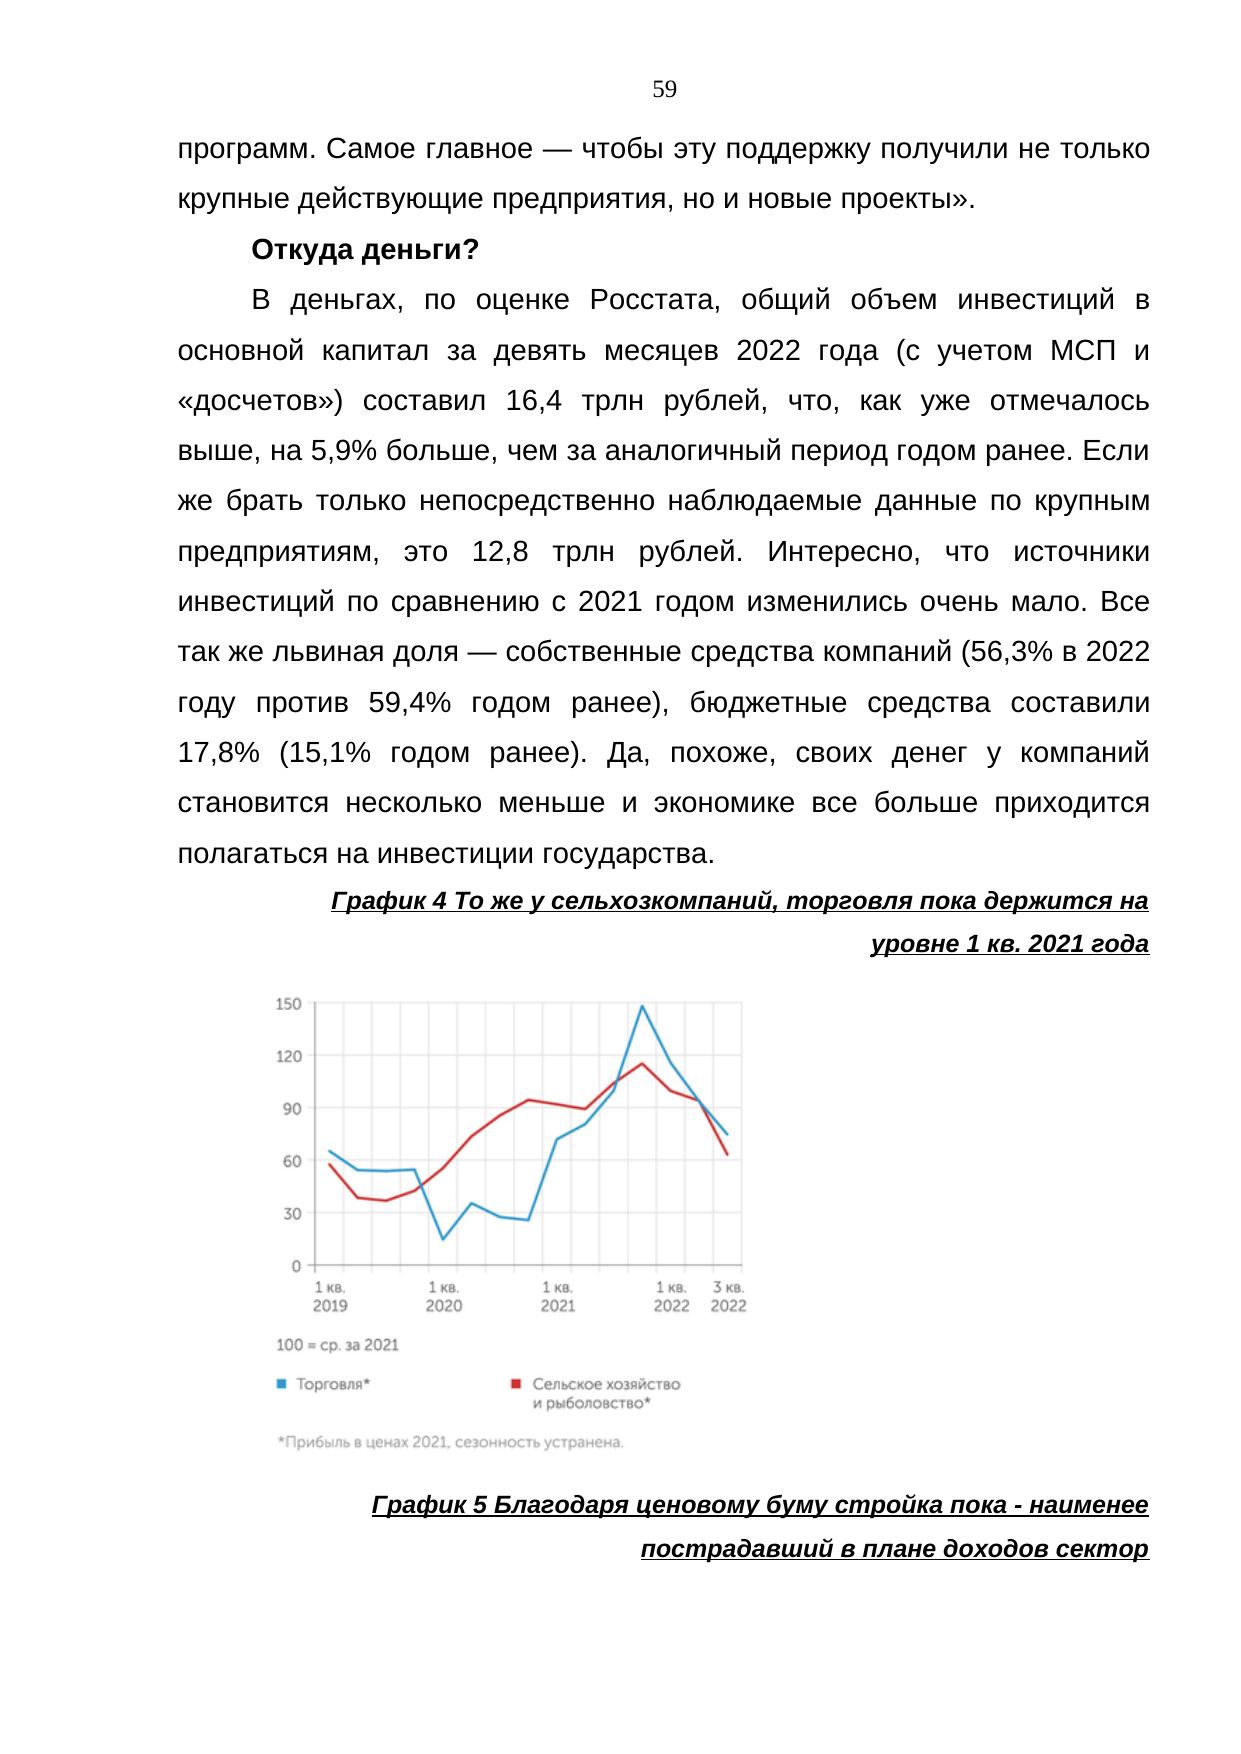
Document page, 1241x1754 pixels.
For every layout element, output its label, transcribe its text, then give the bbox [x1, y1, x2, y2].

text График 5 Благодаря ценовому буму стройка пока - наименее пострадавший в плане доходов сектор [177, 1490, 1152, 1562]
text В деньгах, по оценке Росстата, общий объем инвестиций в основной капитал за девять месяцев 2022 года (с учетом МСП и «досчетов») составил 16,4 трлн рублей, что, как уже отмечалось выше, на 5,9% больше, чем за аналогичный период годом ранее. Если же брать только непосредственно наблюдаемые данные по крупным предприятиям, это 12,8 трлн рублей. Интересно, что источники инвестиций по сравнению с 2021 годом изменились очень мало. Все так же львиная доля — собственные средства компаний (56,3% в 2022 году против 59,4% годом ранее), бюджетные средства составили 17,8% (15,1% годом ранее). Да, похоже, своих денег у компаний становится несколько меньше и экономике все больше приходится полагаться на инвестиции государства. [177, 282, 1152, 869]
text График 4 То же у сельхозкомпаний, торговля пока держится на уровне 1 кв. 2021 года [177, 886, 1152, 958]
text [177, 131, 1152, 215]
picture [251, 972, 772, 1474]
text Откуда деньги? [177, 232, 1152, 265]
